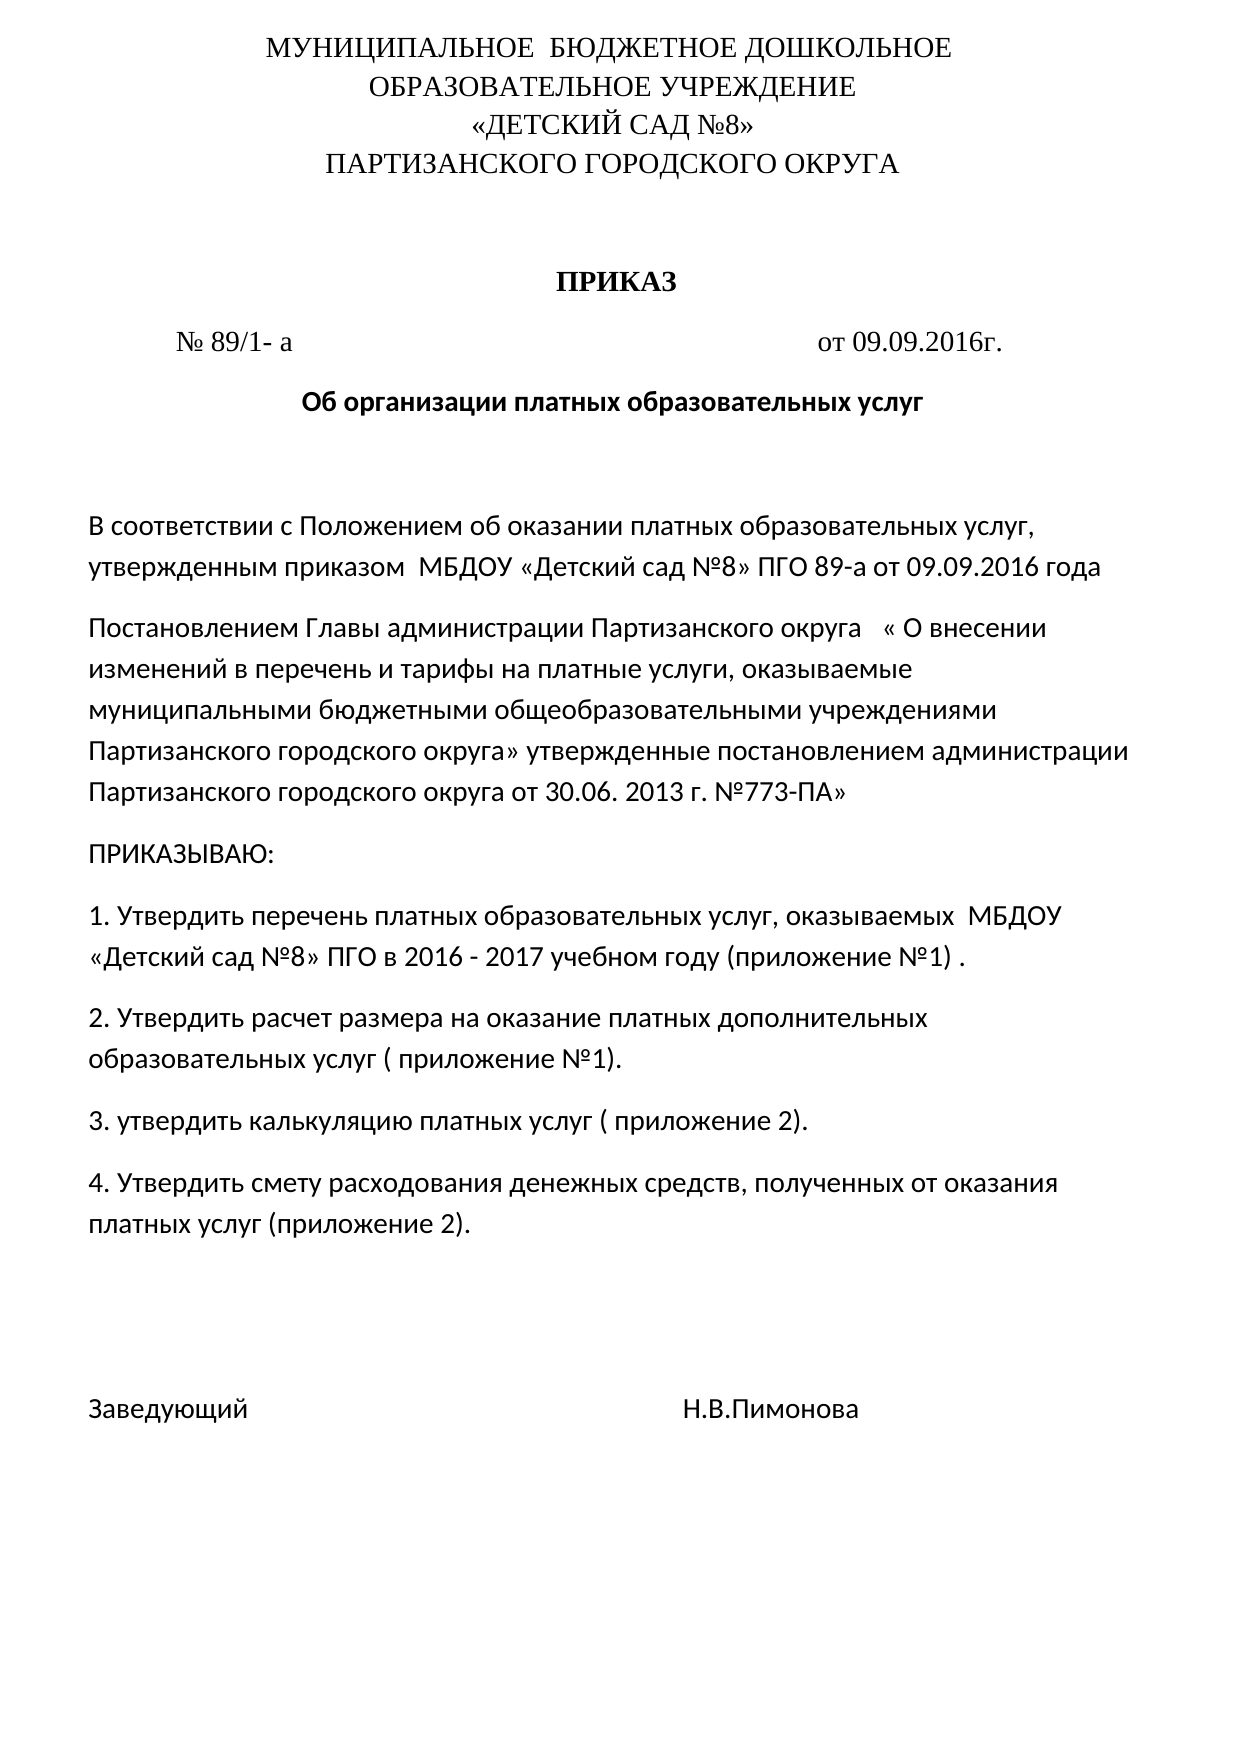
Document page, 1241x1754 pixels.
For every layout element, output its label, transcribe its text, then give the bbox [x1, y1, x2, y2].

text МУНИЦИПАЛЬНОЕ БЮДЖЕТНОЕ ДОШКОЛЬНОЕ ОБРАЗОВАТЕЛЬНОЕ УЧРЕЖДЕНИЕ «ДЕТСКИЙ САД №8» ПАРТИЗАНСКОГО ГОРОДСКОГО ОКРУГА [88, 30, 1137, 179]
text № 89/1- а от 09.09.2016г. [88, 324, 1137, 357]
text Постановлением Главы администрации Партизанского округа « О внесении изменений в перечень и тарифы на платные услуги, оказываемые муниципальными бюджетными общеобразовательными учреждениями Партизанского городского округа» утвержденные постановлением администрации Партизанского городского округа от 30.06. 2013 г. №773-ПА» [88, 609, 1137, 809]
text Об организации платных образовательных услуг [88, 383, 1137, 419]
text ПРИКАЗ [88, 264, 1137, 298]
text 2. Утвердить расчет размера на оказание платных дополнительных образовательных услуг ( приложение №1). [88, 999, 1137, 1076]
text ПРИКАЗЫВАЮ: [88, 835, 1137, 871]
text 3. утвердить калькуляцию платных услуг ( приложение 2). [88, 1102, 1137, 1138]
text 4. Утвердить смету расходования денежных средств, полученных от оказания платных услуг (приложение 2). [88, 1164, 1137, 1241]
text Заведующий Н.В.Пимонова [88, 1390, 1137, 1426]
text В соответствии с Положением об оказании платных образовательных услуг, утвержденным приказом МБДОУ «Детский сад №8» ПГО 89-а от 09.09.2016 года [88, 507, 1137, 583]
text 1. Утвердить перечень платных образовательных услуг, оказываемых МБДОУ «Детский сад №8» ПГО в 2016 - 2017 учебном году (приложение №1) . [88, 897, 1137, 973]
